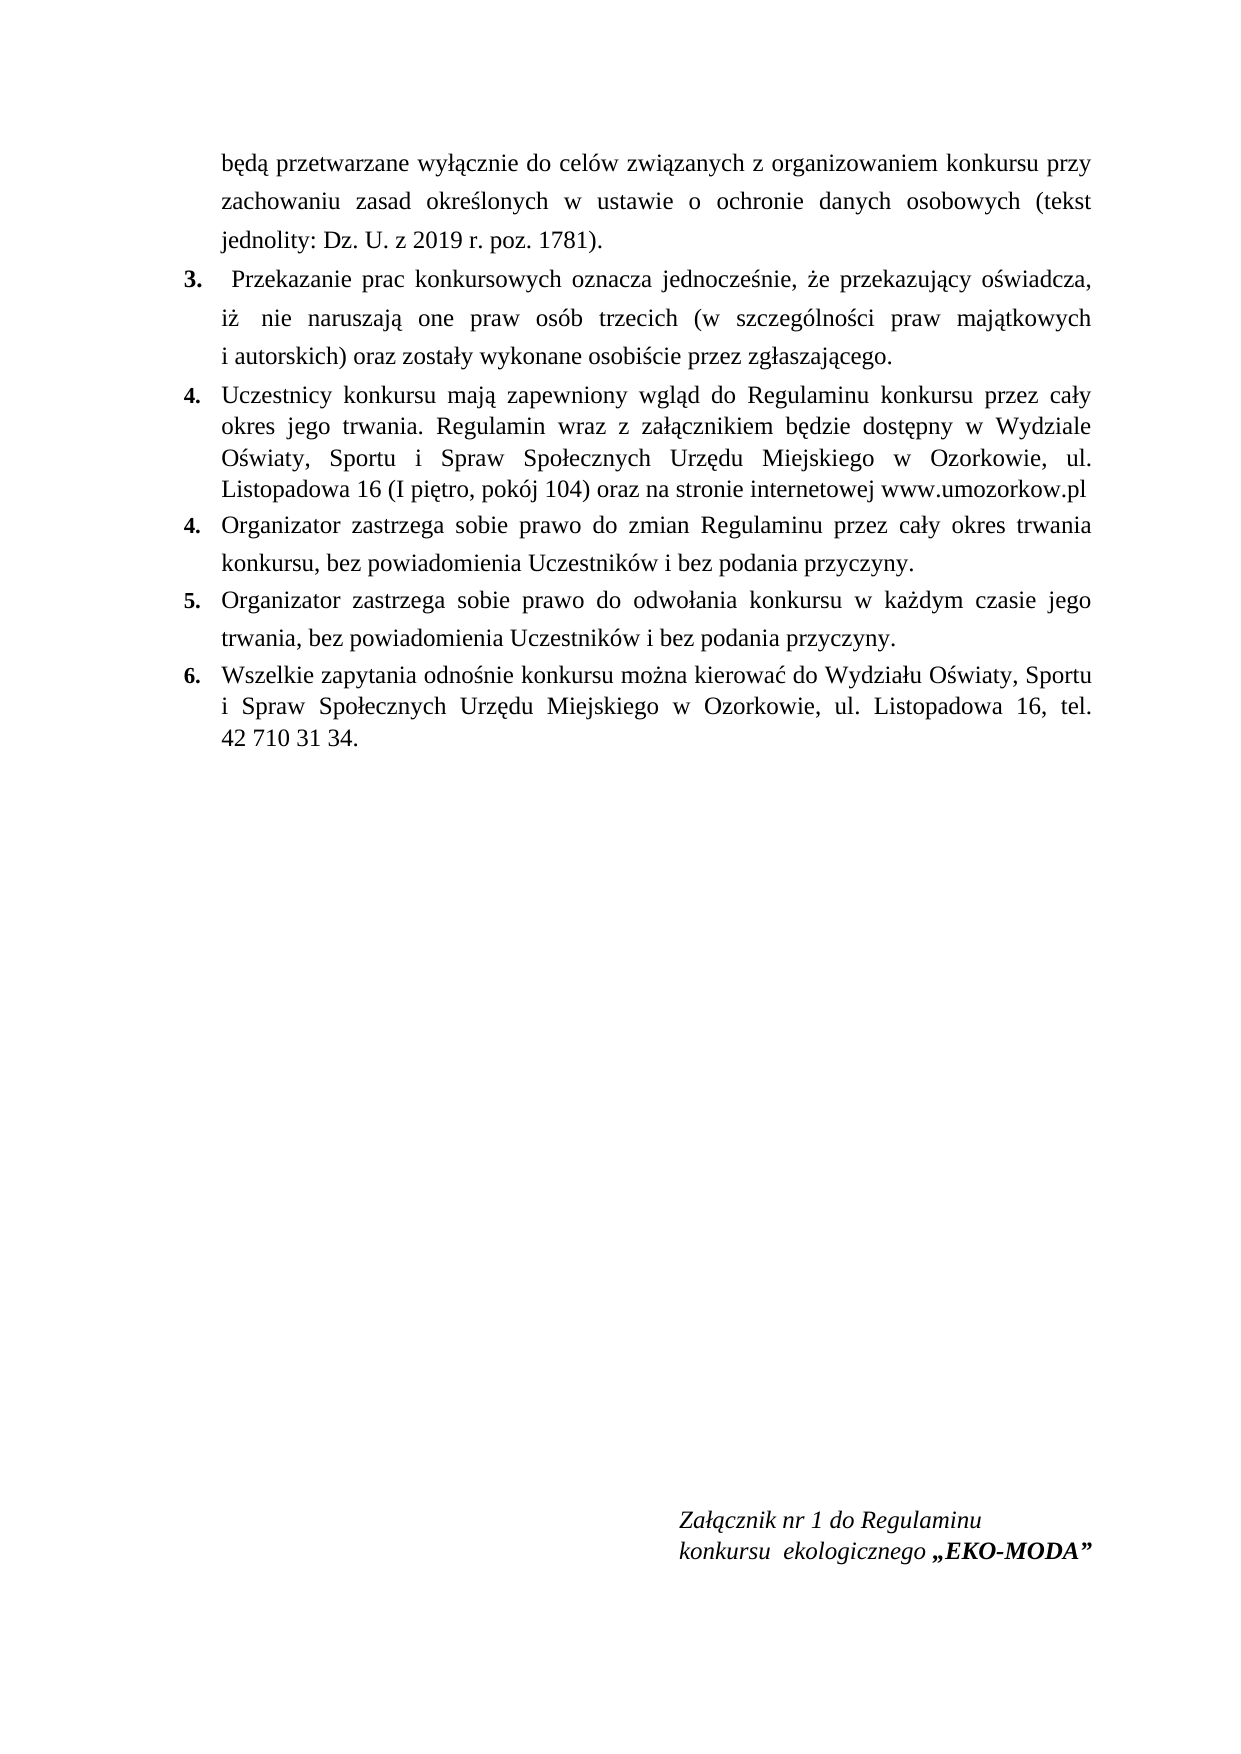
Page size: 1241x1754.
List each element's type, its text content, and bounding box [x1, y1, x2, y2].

list Przekazanie prac konkursowych oznacza jednocześnie, że przekazujący oświadcza, iż nie naruszają one praw osób trzecich (w szczególności praw majątkowych i autorskich) oraz zostały wykonane osobiście przez zgłaszającego. [183, 264, 1093, 370]
list Wszelkie zapytania odnośnie konkursu można kierować do Wydziału Oświaty, Sportu i Spraw Społecznych Urzędu Miejskiego w Ozorkowie, ul. Listopadowa 16, tel. 42 710 31 34. [183, 660, 1093, 751]
list Uczestnicy konkursu mają zapewniony wgląd do Regulaminu konkursu przez cały okres jego trwania. Regulamin wraz z załącznikiem będzie dostępny w Wydziale Oświaty, Sportu i Spraw Społecznych Urzędu Miejskiego w Ozorkowie, ul. Listopadowa 16 (I piętro, pokój 104) oraz na stronie internetowej www.umozorkow.pl [183, 380, 1093, 503]
list Organizator zastrzega sobie prawo do zmian Regulaminu przez cały okres trwania konkursu, bez powiadomienia Uczestników i bez podania przyczyny. [183, 510, 1093, 576]
text Załącznik nr 1 do Regulaminu [223, 1505, 1093, 1534]
list Organizator zastrzega sobie prawo do odwołania konkursu w każdym czasie jego trwania, bez powiadomienia Uczestników i bez podania przyczyny. [183, 585, 1093, 651]
text konkursu ekologicznego „EKO-MODA” [223, 1536, 1093, 1565]
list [183, 148, 1093, 254]
